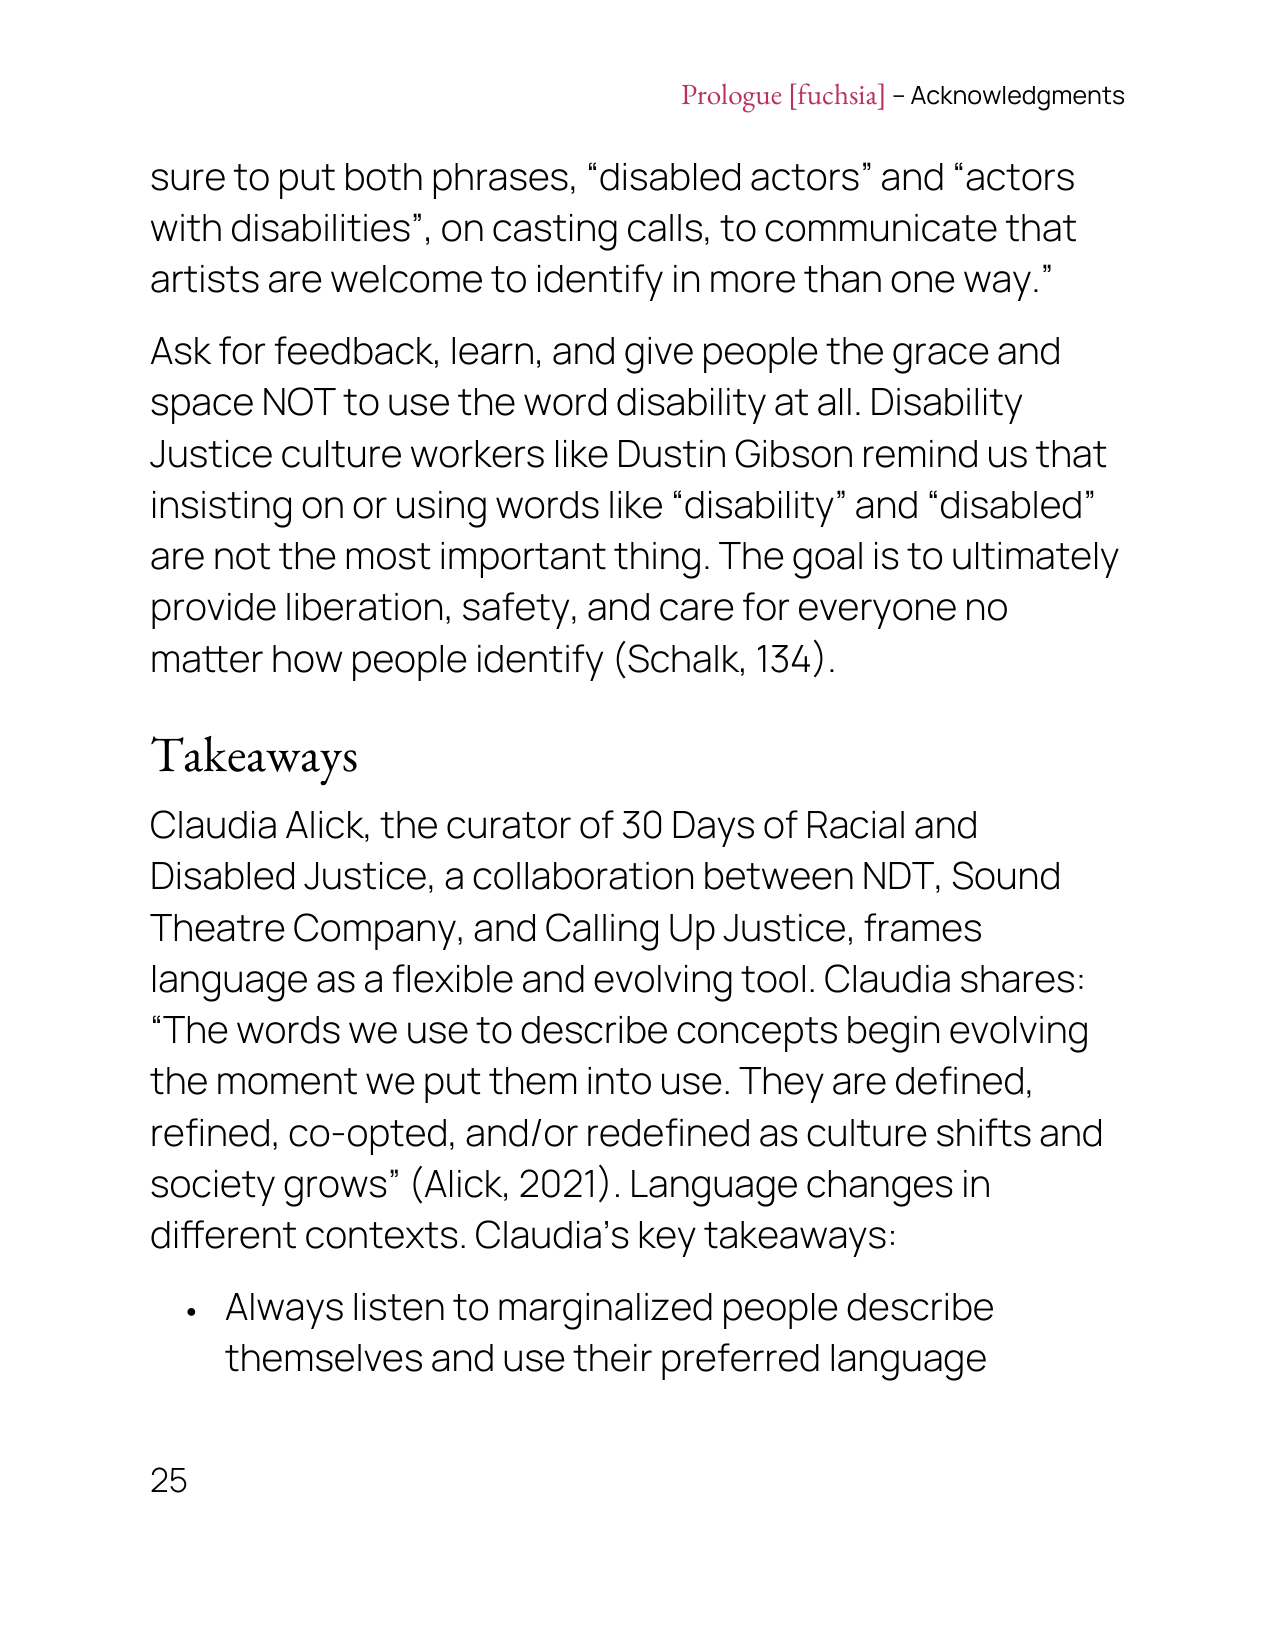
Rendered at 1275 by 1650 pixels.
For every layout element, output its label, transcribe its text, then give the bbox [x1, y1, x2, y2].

list Always listen to marginalized people describe themselves and use their preferred language [187, 1281, 1125, 1383]
subtitle Takeaways [150, 721, 1125, 786]
text Ask for feedback, learn, and give people the grace and space NOT to use the word disability at all. Disability Justice culture workers like Dustin Gibson remind us that insisting on or using words like “disability” and “disabled” are not the most important thing. The goal is to ultimately provide liberation, safety, and care for everyone no matter how people identify (Schalk, 134). [150, 324, 1125, 683]
text Claudia Alick, the curator of 30 Days of Racial and Disabled Justice, a collaboration between NDT, Sound Theatre Company, and Calling Up Justice, frames language as a flexible and evolving tool. Claudia shares: “The words we use to describe concepts begin evolving the moment we put them into use. They are defined, refined, co-opted, and/or redefined as culture shifts and society grows” (Alick, 2021). Language changes in different contexts. Claudia’s key takeaways: [150, 798, 1125, 1260]
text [150, 150, 1125, 304]
